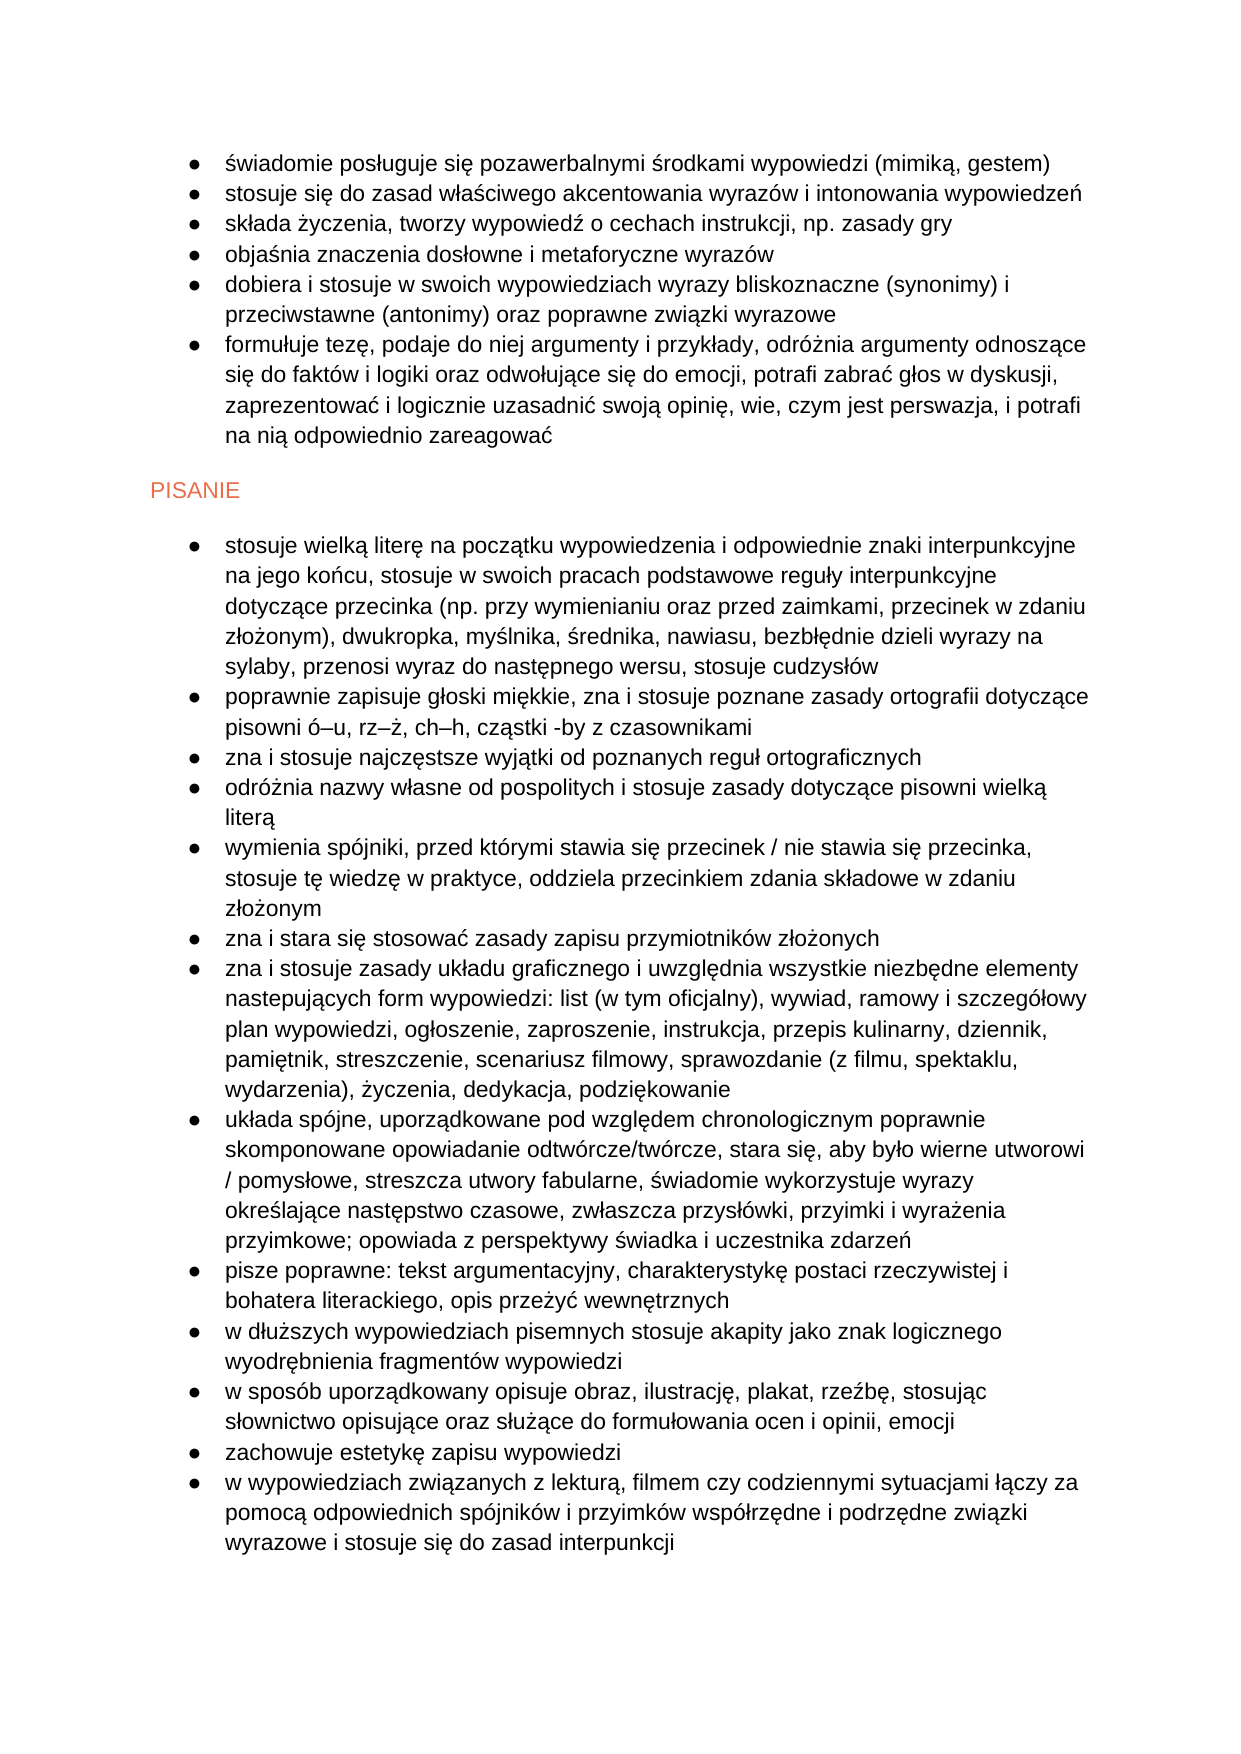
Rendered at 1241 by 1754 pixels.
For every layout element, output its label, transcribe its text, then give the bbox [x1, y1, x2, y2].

list wymienia spójniki, przed którymi stawia się przecinek / nie stawia się przecinka, stosuje tę wiedzę w praktyce, oddziela przecinkiem zdania składowe w zdaniu złożonym [187, 834, 1090, 921]
list formułuje tezę, podaje do niej argumenty i przykłady, odróżnia argumenty odnoszące się do faktów i logiki oraz odwołujące się do emocji, potrafi zabrać głos w dyskusji, zaprezentować i logicznie uzasadnić swoją opinię, wie, czym jest perswazja, i potrafi na nią odpowiednio zareagować [187, 331, 1090, 448]
list zna i stosuje zasady układu graficznego i uwzględnia wszystkie niezbędne elementy nastepujących form wypowiedzi: list (w tym oficjalny), wywiad, ramowy i szczegółowy plan wypowiedzi, ogłoszenie, zaproszenie, instrukcja, przepis kulinarny, dziennik, pamiętnik, streszczenie, scenariusz filmowy, sprawozdanie (z filmu, spektaklu, wydarzenia), życzenia, dedykacja, podziękowanie [187, 955, 1090, 1102]
list układa spójne, uporządkowane pod względem chronologicznym poprawnie skomponowane opowiadanie odtwórcze/twórcze, stara się, aby było wierne utworowi / pomysłowe, streszcza utwory fabularne, świadomie wykorzystuje wyrazy określające następstwo czasowe, zwłaszcza przysłówki, przyimki i wyrażenia przyimkowe; opowiada z perspektywy świadka i uczestnika zdarzeń [187, 1106, 1090, 1253]
list stosuje wielką literę na początku wypowiedzenia i odpowiednie znaki interpunkcyjne na jego końcu, stosuje w swoich pracach podstawowe reguły interpunkcyjne dotyczące przecinka (np. przy wymienianiu oraz przed zaimkami, przecinek w zdaniu złożonym), dwukropka, myślnika, średnika, nawiasu, bezbłędnie dzieli wyrazy na sylaby, przenosi wyraz do następnego wersu, stosuje cudzysłów [187, 532, 1090, 679]
list zna i stara się stosować zasady zapisu przymiotników złożonych [187, 925, 1090, 951]
list dobiera i stosuje w swoich wypowiedziach wyrazy bliskoznaczne (synonimy) i przeciwstawne (antonimy) oraz poprawne związki wyrazowe [187, 271, 1090, 327]
list w dłuższych wypowiedziach pisemnych stosuje akapity jako znak logicznego wyodrębnienia fragmentów wypowiedzi [187, 1318, 1090, 1374]
text PISANIE [150, 477, 1090, 503]
list poprawnie zapisuje głoski miękkie, zna i stosuje poznane zasady ortografii dotyczące pisowni ó–u, rz–ż, ch–h, cząstki -by z czasownikami [187, 683, 1090, 740]
list pisze poprawne: tekst argumentacyjny, charakterystykę postaci rzeczywistej i bohatera literackiego, opis przeżyć wewnętrznych [187, 1257, 1090, 1314]
list w wypowiedziach związanych z lekturą, filmem czy codziennymi sytuacjami łączy za pomocą odpowiednich spójników i przyimków współrzędne i podrzędne związki wyrazowe i stosuje się do zasad interpunkcji [187, 1469, 1090, 1556]
list stosuje się do zasad właściwego akcentowania wyrazów i intonowania wypowiedzeń [187, 180, 1090, 207]
list świadomie posługuje się pozawerbalnymi środkami wypowiedzi (mimiką, gestem) [187, 150, 1090, 176]
list składa życzenia, tworzy wypowiedź o cechach instrukcji, np. zasady gry [187, 210, 1090, 237]
list zachowuje estetykę zapisu wypowiedzi [187, 1438, 1090, 1465]
list w sposób uporządkowany opisuje obraz, ilustrację, plakat, rzeźbę, stosując słownictwo opisujące oraz służące do formułowania ocen i opinii, emocji [187, 1378, 1090, 1435]
list objaśnia znaczenia dosłowne i metaforyczne wyrazów [187, 241, 1090, 267]
list odróżnia nazwy własne od pospolitych i stosuje zasady dotyczące pisowni wielką literą [187, 774, 1090, 831]
list zna i stosuje najczęstsze wyjątki od poznanych reguł ortograficznych [187, 744, 1090, 770]
